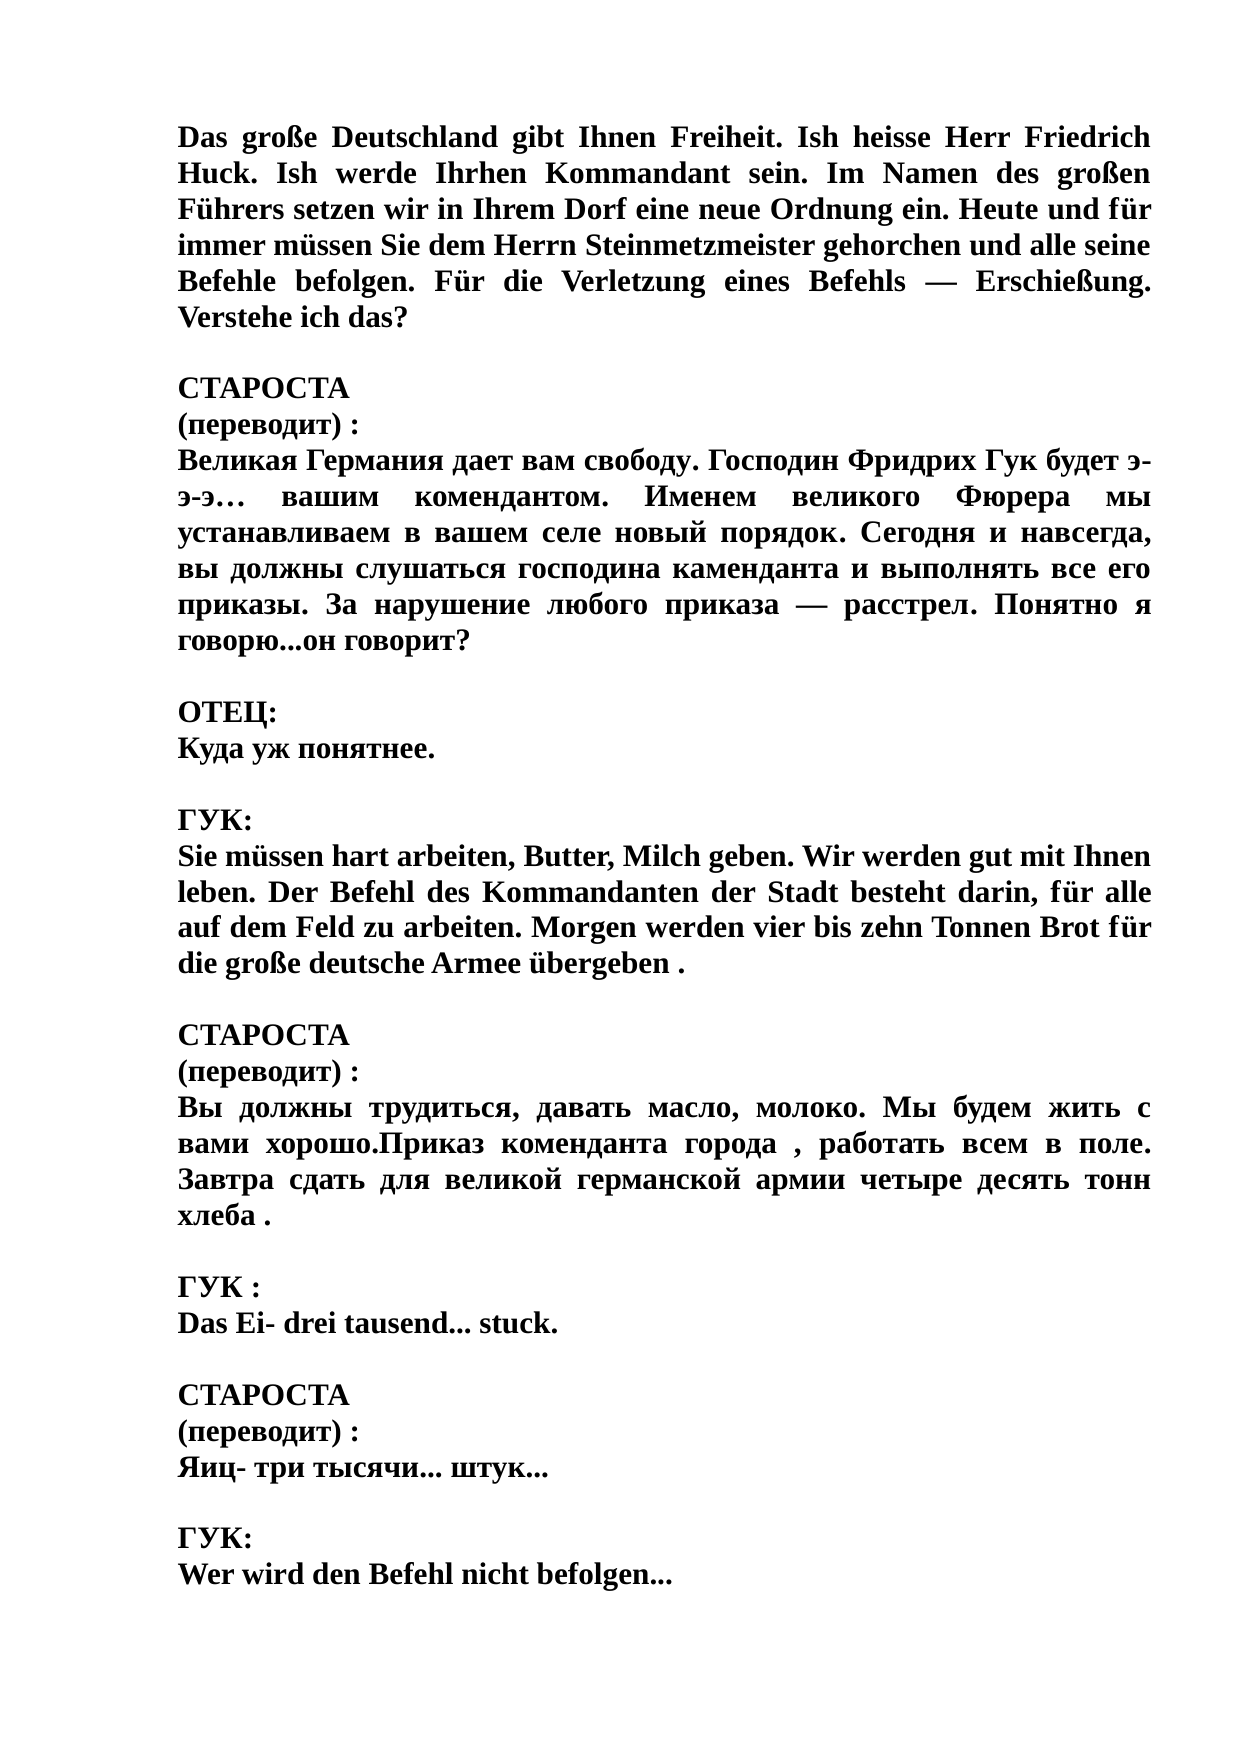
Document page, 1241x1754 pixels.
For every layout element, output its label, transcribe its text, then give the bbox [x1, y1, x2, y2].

text СТАРОСТА [177, 1376, 1152, 1412]
text (переводит) : [177, 406, 1152, 442]
text ГУК : [177, 1268, 1152, 1304]
text Wer wird den Befehl nicht befolgen... [177, 1556, 1152, 1592]
text СТАРОСТА [177, 370, 1152, 406]
text Sie müssen hart arbeiten, Butter, Milch geben. Wir werden gut mit Ihnen leben. Der Befehl des Kommandanten der Stadt besteht darin, für alle auf dem Feld zu arbeiten. Morgen werden vier bis zehn Tonnen Brot für die große deutsche Armee übergeben . [177, 837, 1152, 981]
text СТАРОСТА [177, 1017, 1152, 1052]
text Яиц- три тысячи... штук... [177, 1448, 1152, 1484]
text ГУК: [177, 1520, 1152, 1556]
text Вы должны трудиться, давать масло, молоко. Мы будем жить с вами хорошо.Приказ коменданта города , работать всем в поле. Завтра сдать для великой германской армии четыре десять тонн хлеба . [177, 1088, 1152, 1232]
text Das große Deutschland gibt Ihnen Freiheit. Ish heisse Herr Friedrich Huck. Ish werde Ihrhen Kommandant sein. Im Namen des großen Führers setzen wir in Ihrem Dorf eine neue Ordnung ein. Heute und für immer müssen Sie dem Herrn Steinmetzmeister gehorchen und alle seine Befehle befolgen. Für die Verletzung eines Befehls — Erschießung. Verstehe ich das? [177, 118, 1152, 334]
text Куда уж понятнее. [177, 729, 1152, 765]
text Das Ei- drei tausend... stuck. [177, 1304, 1152, 1340]
text ОТЕЦ: [177, 693, 1152, 729]
text (переводит) : [177, 1052, 1152, 1088]
text ГУК: [177, 801, 1152, 837]
text (переводит) : [177, 1412, 1152, 1448]
text Великая Германия дает вам свободу. Господин Фридрих Гук будет э-э-э… вашим комендантом. Именем великого Фюрера мы устанавливаем в вашем селе новый порядок. Сегодня и навсегда, вы должны слушаться господина каменданта и выполнять все его приказы. За нарушение любого приказа — расстрел. Понятно я говорю...он говорит? [177, 442, 1152, 657]
